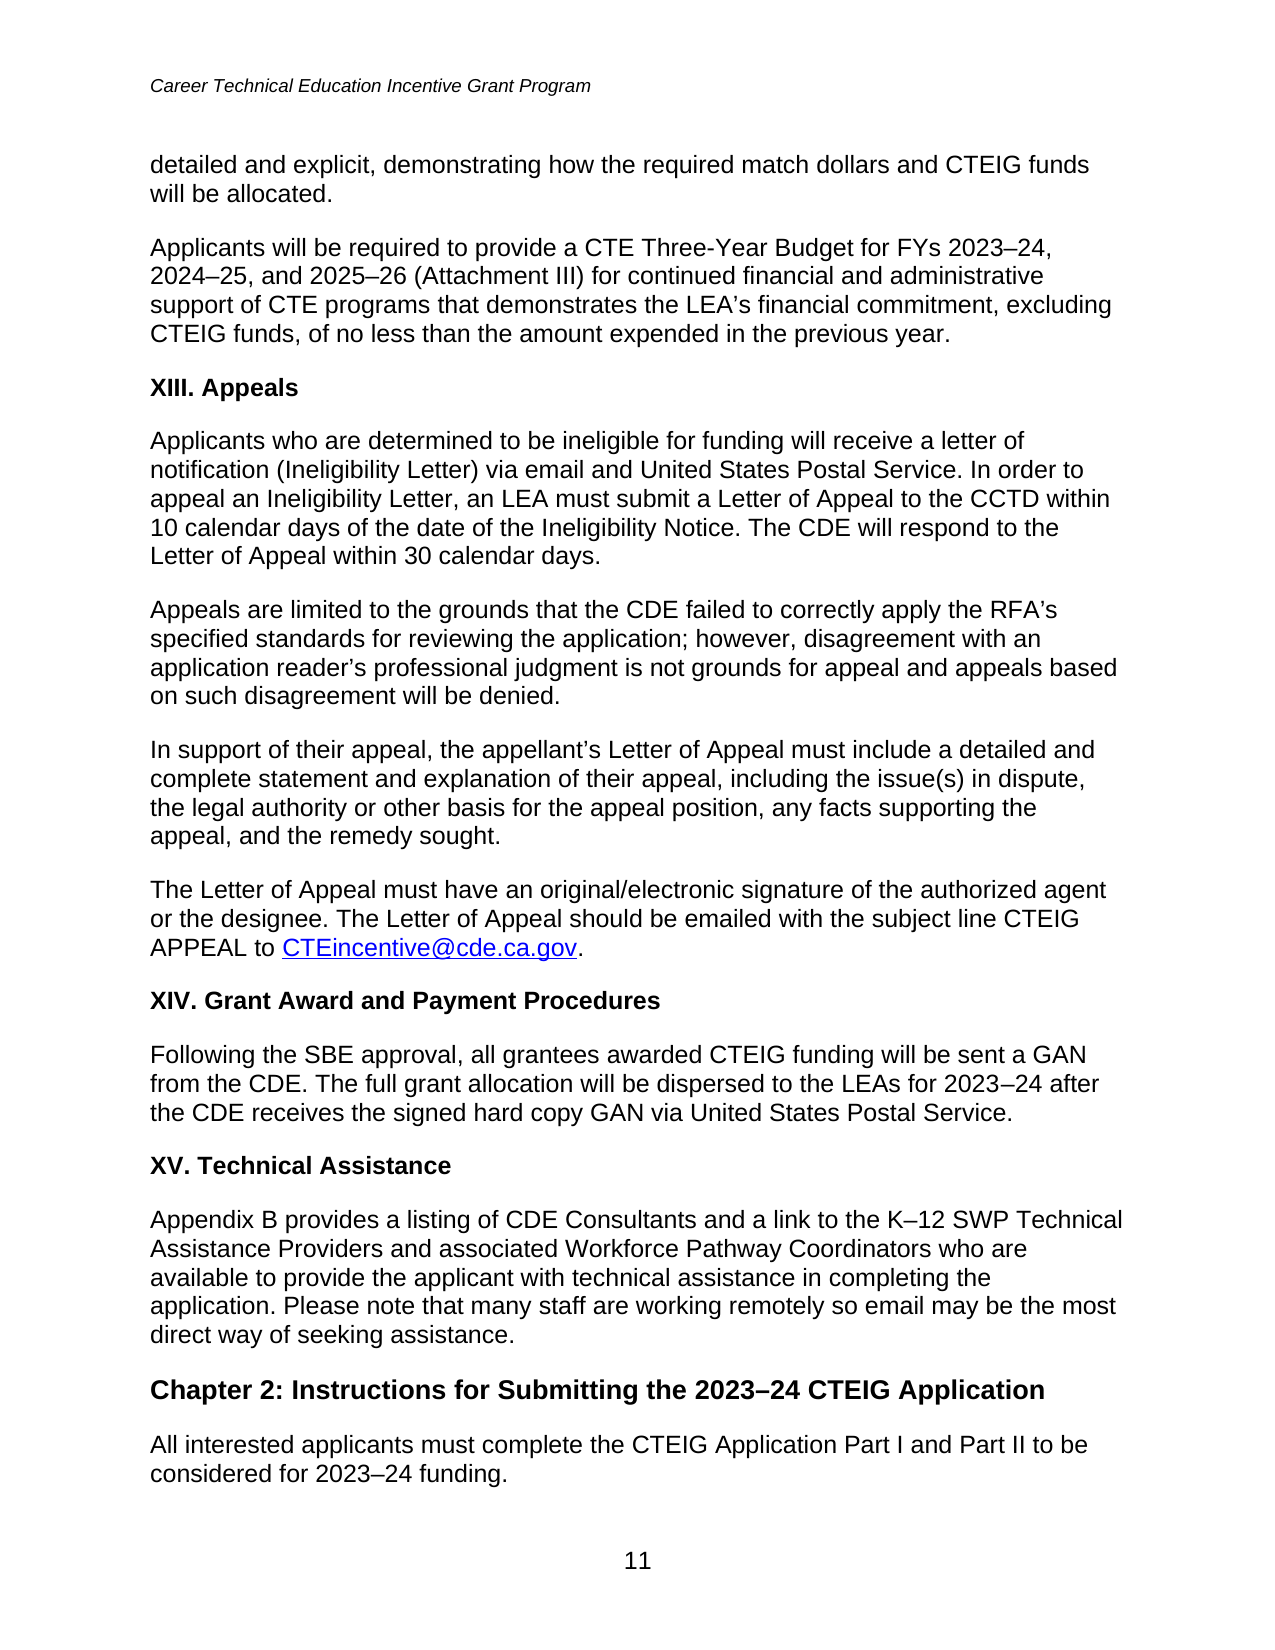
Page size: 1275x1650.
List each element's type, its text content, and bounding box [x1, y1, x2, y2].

text Appeals are limited to the grounds that the CDE failed to correctly apply the RFA’s specified standards for reviewing the application; however, disagreement with an application reader’s professional judgment is not grounds for appeal and appeals based on such disagreement will be denied. [150, 595, 1125, 710]
text Applicants will be required to provide a CTE Three-Year Budget for FYs 2023–24, 2024–25, and 2025–26 (Attachment III) for continued financial and administrative support of CTE programs that demonstrates the LEA’s financial commitment, excluding CTEIG funds, of no less than the amount expended in the previous year. [150, 232, 1125, 347]
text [150, 150, 1125, 207]
text All interested applicants must complete the CTEIG Application Part I and Part II to be considered for 2023–24 funding. [150, 1430, 1125, 1487]
text Appendix B provides a listing of CDE Consultants and a link to the K–12 SWP Technical Assistance Providers and associated Workforce Pathway Coordinators who are available to provide the applicant with technical assistance in completing the application. Please note that many staff are working remotely so email may be the most direct way of seeking assistance. [150, 1205, 1125, 1349]
text Following the SBE approval, all grantees awarded CTEIG funding will be sent a GAN from the CDE. The full grant allocation will be dispersed to the LEAs for 2023–24 after the CDE receives the signed hard copy GAN via United States Postal Service. [150, 1040, 1125, 1126]
text The Letter of Appeal must have an original/electronic signature of the authorized agent or the designee. The Letter of Appeal should be emailed with the subject line CTEIG APPEAL to CTEincentive@cde.ca.gov. [150, 875, 1125, 961]
subtitle Chapter 2: Instructions for Submitting the CTEIG Application [150, 1374, 1125, 1405]
text Applicants who are determined to be ineligible for funding will receive a letter of notification (Ineligibility Letter) via email and United States Postal Service. In order to appeal an Ineligibility Letter, an LEA must submit a Letter of Appeal to the CCTD within 10 calendar days of the date of the Ineligibility Notice. The CDE will respond to the Letter of Appeal within 30 calendar days. [150, 426, 1125, 570]
subtitle XIV. Grant Award and Payment Procedures [150, 986, 1125, 1015]
text In support of their appeal, the appellant’s Letter of Appeal must include a detailed and complete statement and explanation of their appeal, including the issue(s) in dispute, the legal authority or other basis for the appeal position, any facts supporting the appeal, and the remedy sought. [150, 735, 1125, 850]
subtitle XIII. Appeals [150, 372, 1125, 401]
subtitle XV. Technical Assistance [150, 1151, 1125, 1180]
